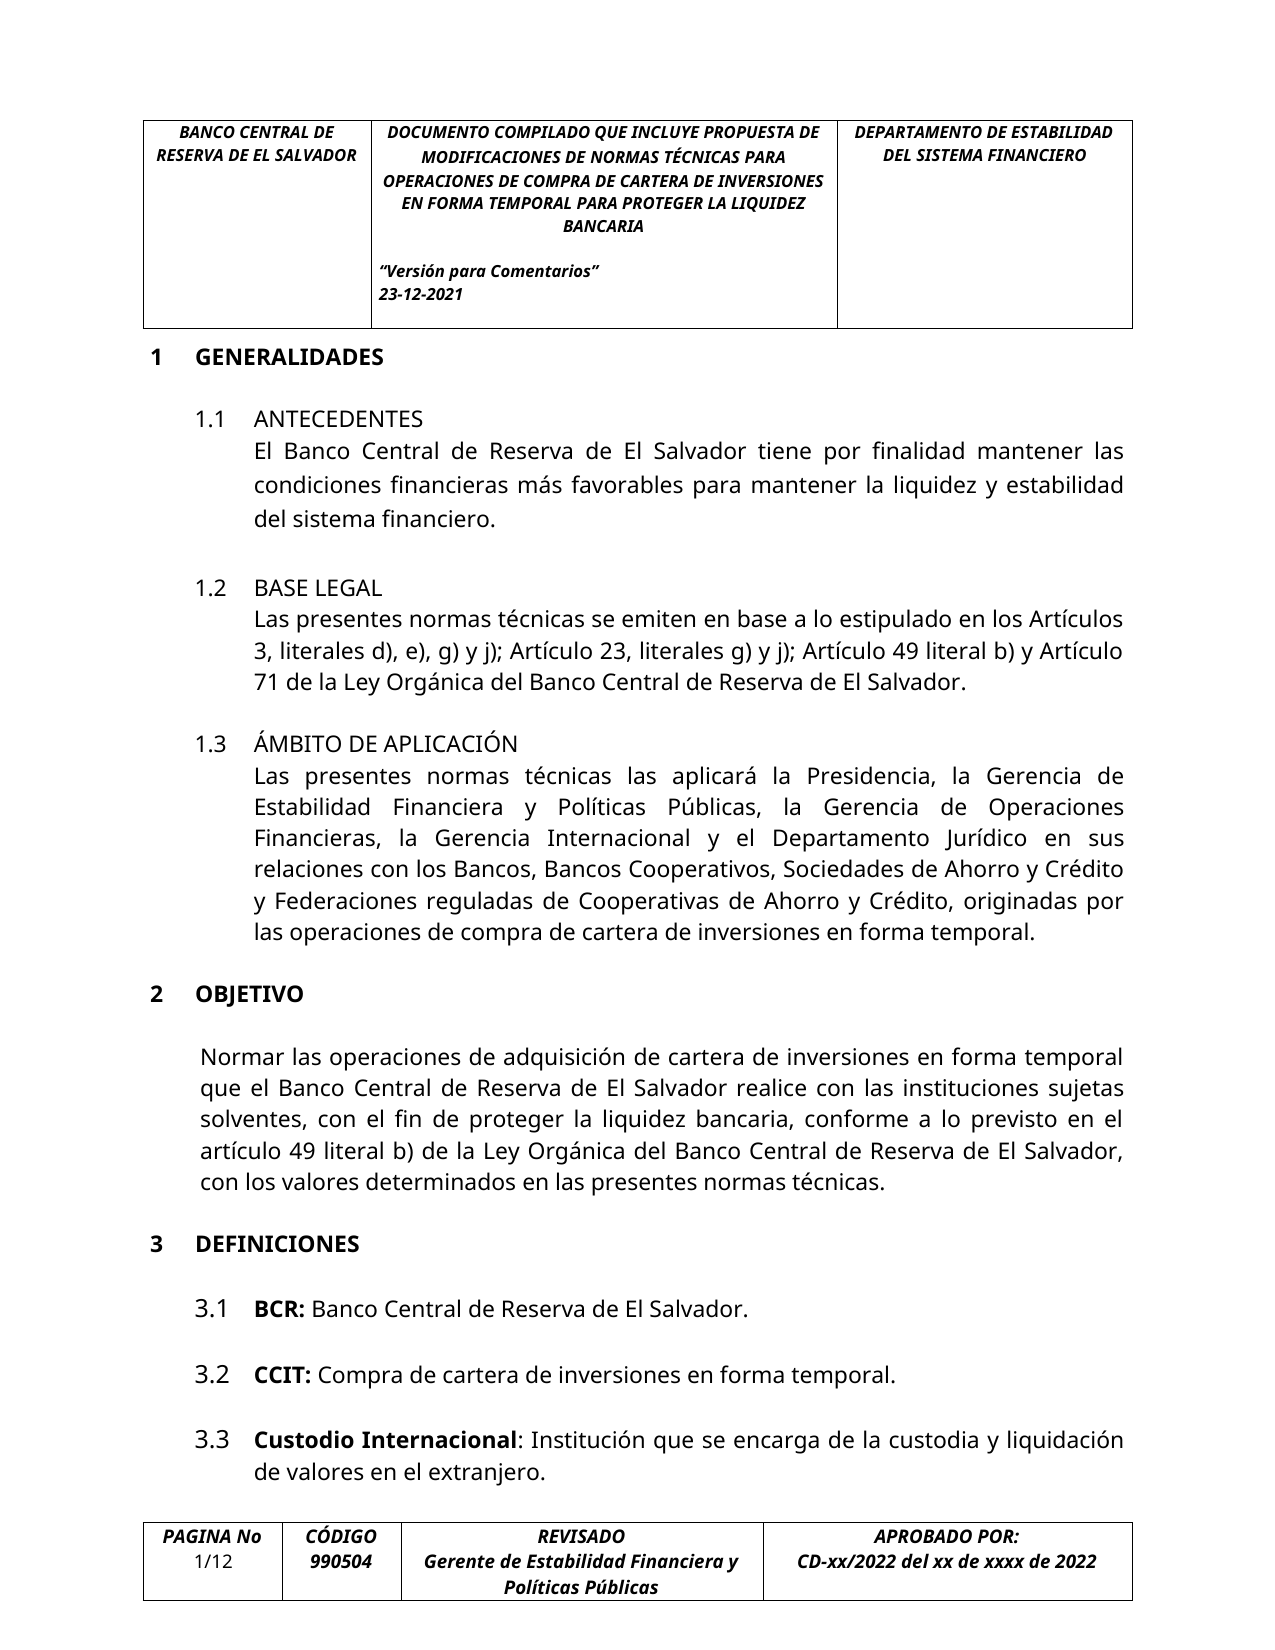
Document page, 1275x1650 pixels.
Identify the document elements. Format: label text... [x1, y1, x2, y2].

text El Banco Central de Reserva de El Salvador tiene por finalidad mantener las condiciones financieras más favorables para mantener la liquidez y estabilidad del sistema financiero. [253, 435, 1125, 535]
text Las presentes normas técnicas las aplicará la Presidencia, la Gerencia de Estabilidad Financiera y Políticas Públicas, la Gerencia de Operaciones Financieras, la Gerencia Internacional y el Departamento Jurídico en sus relaciones con los Bancos, Bancos Cooperativos, Sociedades de Ahorro y Crédito y Federaciones reguladas de Cooperativas de Ahorro y Crédito, originadas por las operaciones de compra de cartera de inversiones en forma temporal. [253, 760, 1125, 947]
subtitle ÁMBITO DE APLICACIÓN [194, 728, 1125, 760]
list BCR: Banco Central de Reserva de El Salvador. [194, 1291, 1125, 1325]
text Normar las operaciones de adquisición de cartera de inversiones en forma temporal que el Banco Central de Reserva de El Salvador realice con las instituciones sujetas solventes, con el fin de proteger la liquidez bancaria, conforme a lo previsto en el artículo 49 literal b) de la Ley Orgánica del Banco Central de Reserva de El Salvador, con los valores determinados en las presentes normas técnicas. [200, 1041, 1125, 1197]
list CCIT: Compra de cartera de inversiones en forma temporal. [194, 1356, 1125, 1390]
subtitle BASE LEGAL [194, 572, 1125, 603]
list Custodio Internacional: Institución que se encarga de la custodia y liquidación de valores en el extranjero. [194, 1422, 1125, 1487]
subtitle GENERALIDADES [150, 341, 1125, 372]
subtitle OBJETIVO [150, 978, 1125, 1010]
text Las presentes normas técnicas se emiten en base a lo estipulado en los Artículos 3, literales d), e), g) y j); Artículo 23, literales g) y j); Artículo 49 literal b) y Artículo 71 de la Ley Orgánica del Banco Central de Reserva de El Salvador. [253, 603, 1125, 697]
subtitle ANTECEDENTES [194, 403, 1125, 435]
subtitle DEFINICIONES [150, 1228, 1125, 1260]
